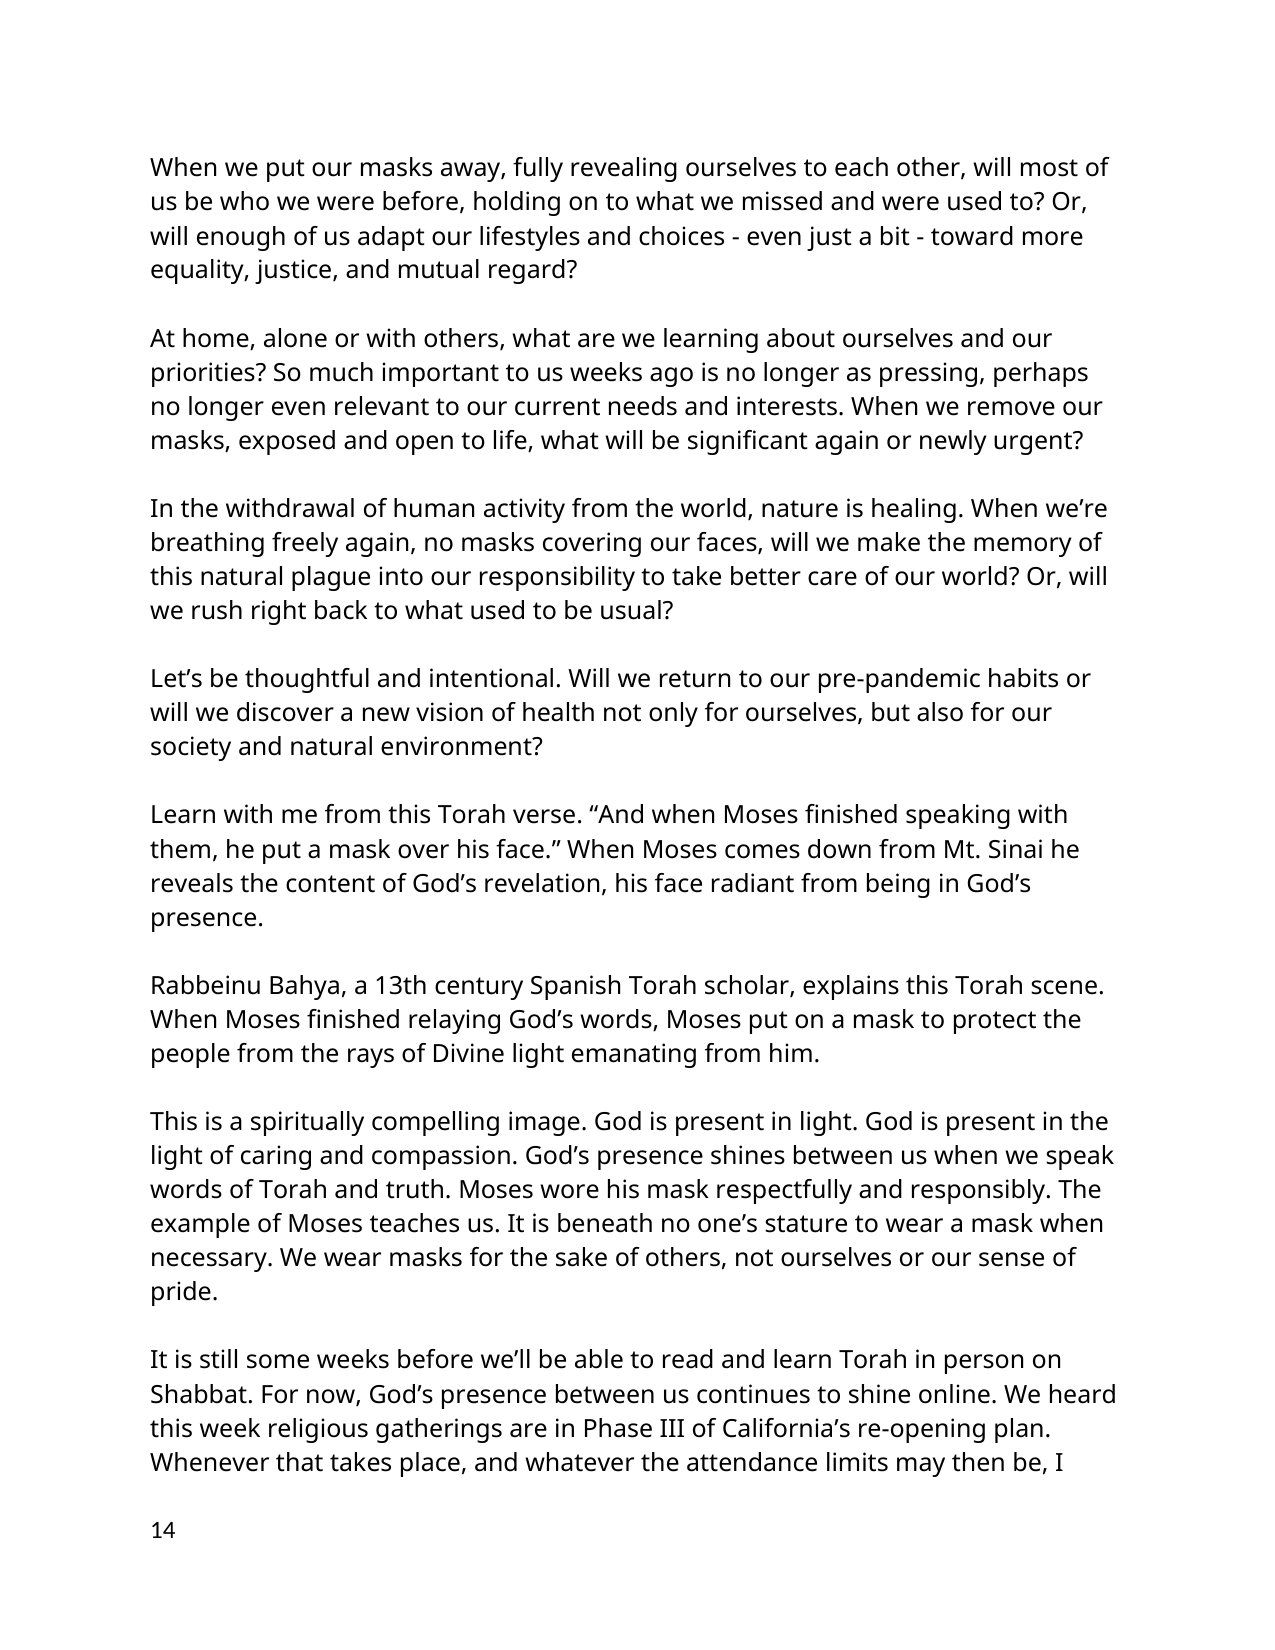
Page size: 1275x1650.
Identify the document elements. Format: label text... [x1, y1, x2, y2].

text Learn with me from this Torah verse. “And when Moses finished speaking with them, he put a mask over his face.” When Moses comes down from Mt. Sinai he reveals the content of God’s revelation, his face radiant from being in God’s presence. [150, 797, 1125, 933]
text Rabbeinu Bahya, a 13th century Spanish Torah scholar, explains this Torah scene. When Moses finished relaying God’s words, Moses put on a mask to protect the people from the rays of Divine light emanating from him. [150, 967, 1125, 1070]
text At home, alone or with others, what are we learning about ourselves and our priorities? So much important to us weeks ago is no longer as pressing, perhaps no longer even relevant to our current needs and interests. When we remove our masks, exposed and open to life, what will be significant again or newly urgent? [150, 320, 1125, 457]
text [150, 1342, 1125, 1478]
text Let’s be thoughtful and intentional. Will we return to our pre-pandemic habits or will we discover a new vision of health not only for ourselves, but also for our society and natural environment? [150, 661, 1125, 763]
text In the withdrawal of human activity from the world, nature is healing. When we’re breathing freely again, no masks covering our faces, will we make the memory of this natural plague into our responsibility to take better care of our world? Or, will we rush right back to what used to be usual? [150, 491, 1125, 627]
text When we put our masks away, fully revealing ourselves to each other, will most of us be who we were before, holding on to what we missed and were used to? Or, will enough of us adapt our lifestyles and choices - even just a bit - toward more equality, justice, and mutual regard? [150, 150, 1125, 286]
text This is a spiritually compelling image. God is present in light. God is present in the light of caring and compassion. God’s presence shines between us when we speak words of Torah and truth. Moses wore his mask respectfully and responsibly. The example of Moses teaches us. It is beneath no one’s stature to wear a mask when necessary. We wear masks for the sake of others, not ourselves or our sense of pride. [150, 1104, 1125, 1308]
